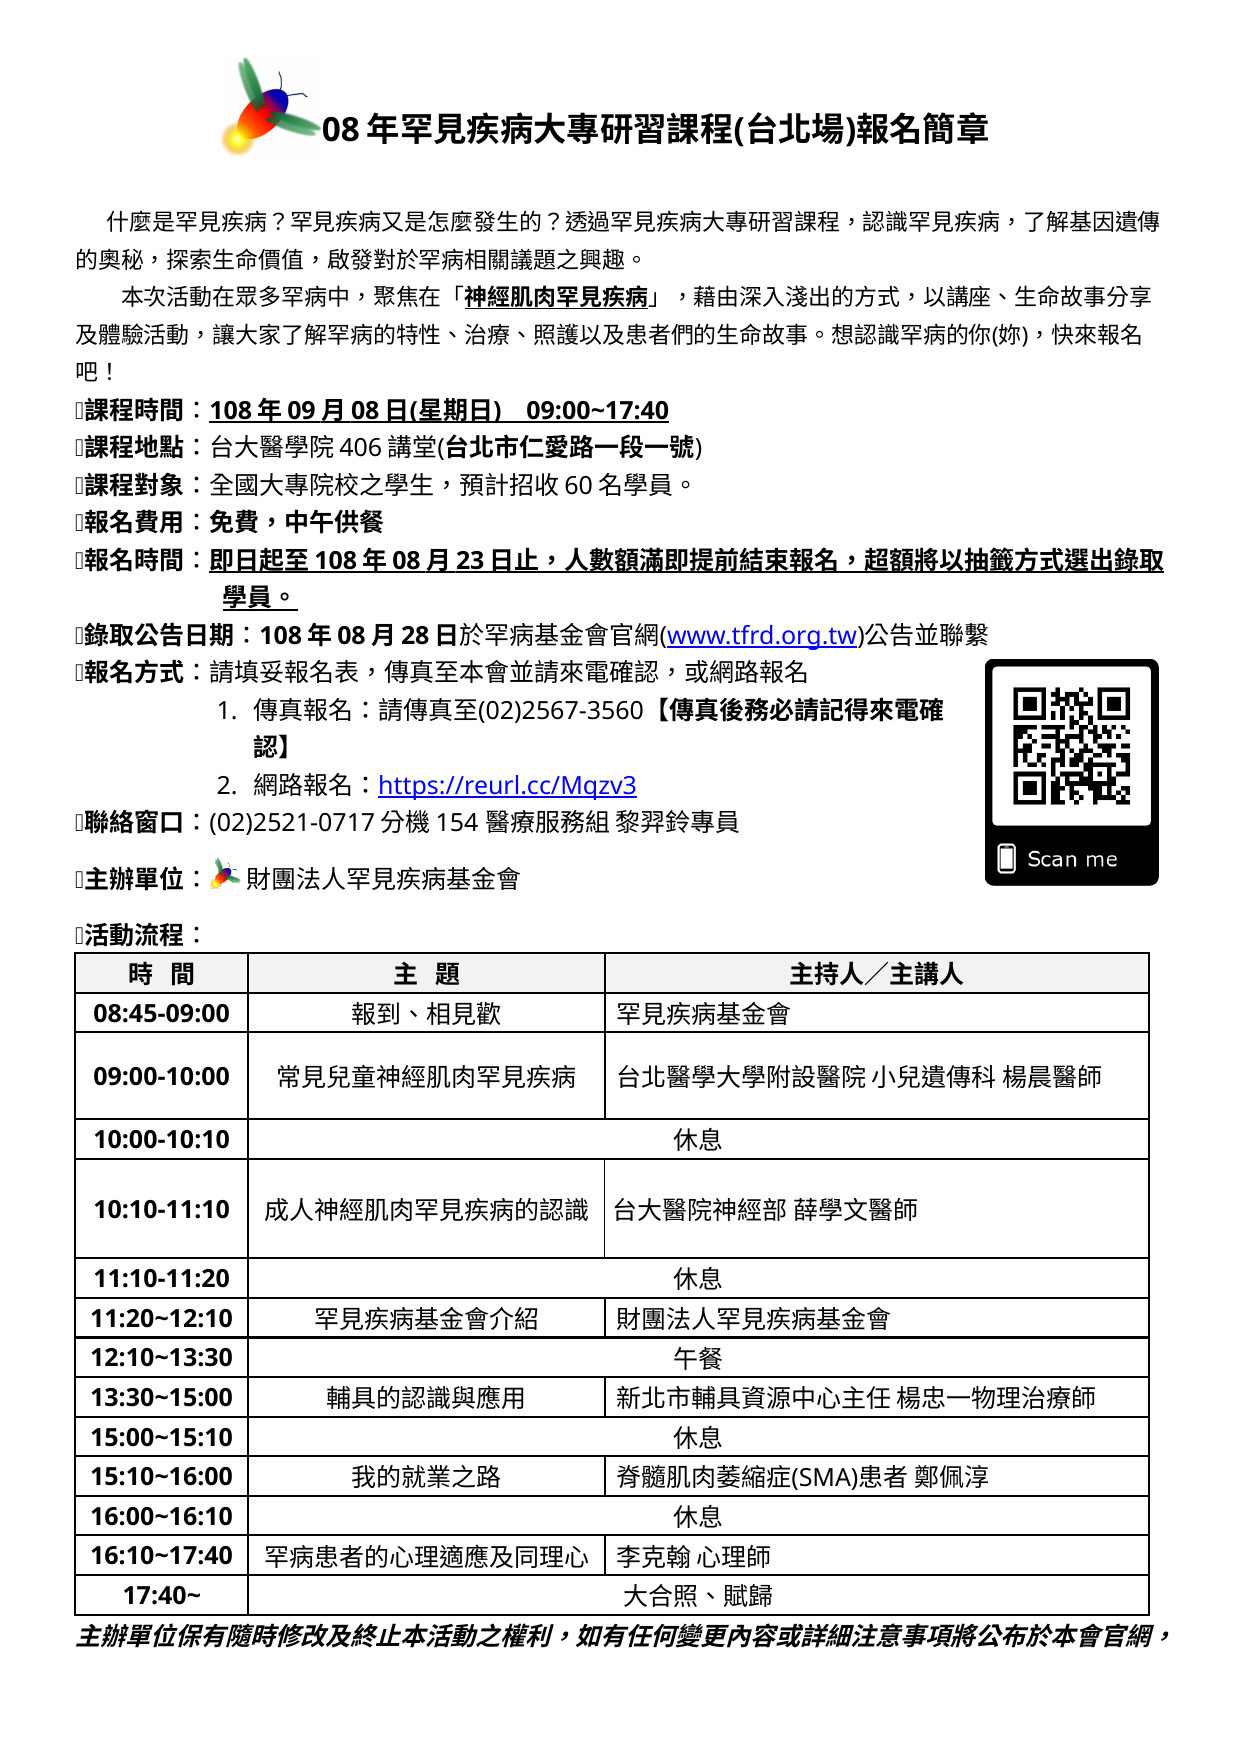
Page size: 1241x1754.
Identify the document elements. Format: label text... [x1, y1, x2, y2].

table_cell 罕見疾病基金會 [606, 994, 1148, 1031]
table_cell 輔具的認識與應用 [249, 1378, 604, 1416]
table_cell 15:10~16:00 [76, 1457, 247, 1495]
table_cell 11:10-11:20 [76, 1259, 247, 1297]
text 課程對象：全國大專院校之學生，預計招收60名學員。 [75, 464, 1165, 502]
table_cell 休息 [249, 1259, 1148, 1297]
table_cell 午餐 [249, 1339, 1148, 1376]
table_cell 李克翰 心理師 [606, 1536, 1148, 1574]
picture [985, 659, 1159, 886]
table_header 主 題 [249, 954, 604, 992]
table_cell 13:30~15:00 [76, 1378, 247, 1416]
text 報名方式：請填妥報名表，傳真至本會並請來電確認，或網路報名 [75, 652, 1165, 689]
text 錄取公告日期：108年08月28日於罕病基金會官網(www.tfrd.org.tw)公告並聯繫 [75, 614, 1165, 652]
table_cell 報到、相見歡 [249, 994, 604, 1031]
text 什麼是罕見疾病？罕見疾病又是怎麼發生的？透過罕見疾病大專研習課程，認識罕見疾病，了解基因遺傳的奧秘，探索生命價值，啟發對於罕病相關議題之興趣。 [75, 202, 1165, 277]
table_cell 17:40~ [76, 1576, 247, 1613]
table_cell 08:45-09:00 [76, 994, 247, 1031]
text 主辦單位： 財團法人罕見疾病基金會 [75, 839, 1165, 914]
list 網路報名：https://reurl.cc/Mqzv3 [216, 764, 985, 802]
text 課程地點：台大醫學院406講堂(台北市仁愛路一段一號) [75, 427, 1165, 464]
table_header 時 間 [76, 954, 247, 992]
text 課程時間：108年09月08日(星期日) 09:00~17:40 [75, 389, 1165, 427]
picture [209, 857, 241, 889]
table_cell 財團法人罕見疾病基金會 [606, 1299, 1148, 1336]
table_header 主持人／主講人 [606, 954, 1148, 992]
table_cell 12:10~13:30 [76, 1339, 247, 1376]
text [75, 1616, 1165, 1653]
table_cell 休息 [249, 1418, 1148, 1455]
table_cell 休息 [249, 1120, 1148, 1157]
list 傳真報名：請傳真至(02)2567-3560【傳真後務必請記得來電確認】 [216, 689, 985, 764]
table_cell 台北醫學大學附設醫院 小兒遺傳科 楊晨醫師 [606, 1033, 1148, 1118]
text 報名時間：即日起至108年08月23日止，人數額滿即提前結束報名，超額將以抽籤方式選出錄取學員。 [75, 539, 1165, 614]
table_cell 新北市輔具資源中心主任 楊忠一物理治療師 [606, 1378, 1148, 1416]
table_cell 16:00~16:10 [76, 1497, 247, 1534]
table_cell 成人神經肌肉罕見疾病的認識 [249, 1160, 604, 1257]
table_cell 罕病患者的心理適應及同理心 [249, 1536, 604, 1574]
table_cell 09:00-10:00 [76, 1033, 247, 1118]
text 活動流程： [75, 914, 1165, 952]
text 108年罕見疾病大專研習課程(台北場)報名簡章 [75, 89, 1165, 164]
table_cell 休息 [249, 1497, 1148, 1534]
table_cell 常見兒童神經肌肉罕見疾病 [249, 1033, 604, 1118]
text 報名費用：免費，中午供餐 [75, 502, 1165, 539]
table_cell 台大醫院神經部 薛學文醫師 [605, 1160, 1148, 1257]
table_cell 大合照、賦歸 [249, 1576, 1148, 1613]
table_cell 10:00-10:10 [76, 1120, 247, 1157]
table_cell 15:00~15:10 [76, 1418, 247, 1455]
table_cell 脊髓肌肉萎縮症(SMA)患者 鄭佩淳 [606, 1457, 1148, 1495]
text 聯絡窗口：(02)2521-0717分機154 醫療服務組 黎羿鈴專員 [75, 802, 985, 839]
table_cell 11:20~12:10 [76, 1299, 247, 1336]
table_cell 我的就業之路 [249, 1457, 604, 1495]
table_cell 10:10-11:10 [76, 1160, 247, 1257]
table_cell 16:10~17:40 [76, 1536, 247, 1574]
text 本次活動在眾多罕病中，聚焦在「神經肌肉罕見疾病」，藉由深入淺出的方式，以講座、生命故事分享及體驗活動，讓大家了解罕病的特性、治療、照護以及患者們的生命故事。想認識罕病的你(妳)，快來報名吧！ [75, 277, 1165, 389]
table_cell 罕見疾病基金會介紹 [249, 1299, 604, 1336]
